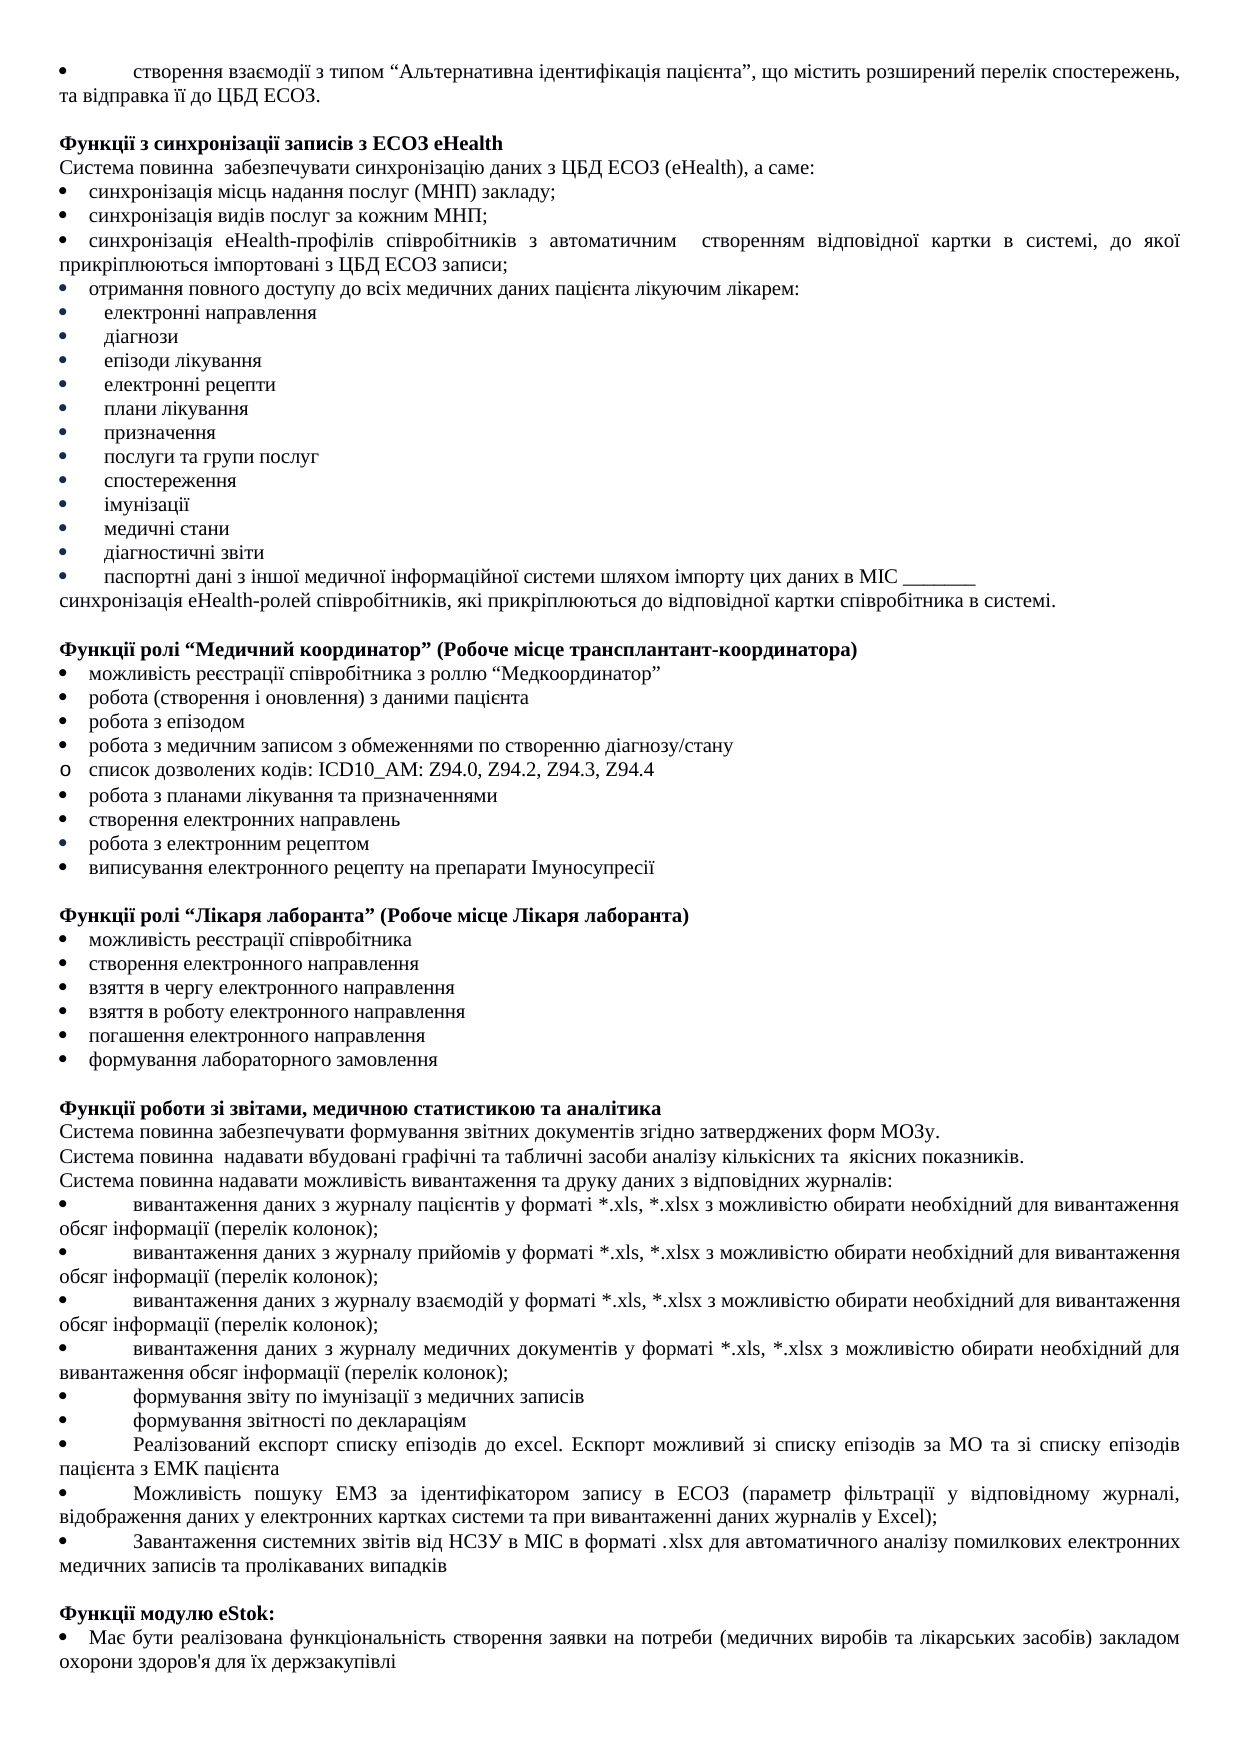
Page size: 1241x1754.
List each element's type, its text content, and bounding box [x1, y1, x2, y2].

list погашення електронного направлення [59, 1023, 1181, 1047]
list можливість реєстрації співробітника з роллю “Медкоординатор” [59, 661, 1181, 685]
list створення електронних направлень [59, 807, 1181, 831]
list синхронізація eHealth-профілів співробітників з автоматичним створенням відповідної картки в системі, до якої прикріплюються імпортовані з ЦБД ЕСОЗ записи; [59, 227, 1181, 276]
list робота (створення і оновлення) з даними пацієнта [59, 685, 1181, 709]
text Функції ролі “Лікаря лаборанта” (Робоче місце Лікаря лаборанта) [59, 903, 1181, 927]
list Можливість пошуку ЕМЗ за ідентифікатором запису в ЕСОЗ (параметр фільтрації у відповідному журналі, відображення даних у електронних картках системи та при вивантаженні даних журналів у Excel); [59, 1480, 1181, 1528]
list список дозволених кодів: ICD10_AM: Z94.0, Z94.2, Z94.3, Z94.4 [59, 757, 1181, 783]
list синхронізація видів послуг за кожним МНП; [59, 203, 1181, 227]
list взяття в чергу електронного направлення [59, 975, 1181, 999]
list вивантаження даних з журналу медичних документів у форматі *.xls, *.xlsx з можливістю обирати необхідний для вивантаження обсяг інформації (перелік колонок); [59, 1336, 1181, 1384]
list формування лабораторного замовлення [59, 1047, 1181, 1071]
text Система повинна забезпечувати синхронізацію даних з ЦБД ЕСОЗ (eHealth), а саме: [59, 155, 1181, 179]
list Має бути реалізована функціональність створення заявки на потреби (медичних виробів та лікарських засобів) закладом охорони здоров'я для їх держзакупівлі [59, 1625, 1181, 1673]
list синхронізація місць надання послуг (МНП) закладу; [59, 179, 1181, 203]
list Завантаження системних звітів від НСЗУ в МІС в форматі .xlsx для автоматичного аналізу помилкових електронних медичних записів та пролікаваних випадків [59, 1528, 1181, 1577]
text Система повинна забезпечувати формування звітних документів згідно затверджених форм МОЗу. [59, 1119, 1181, 1143]
list формування звітності по деклараціям [59, 1408, 1181, 1432]
list робота з планами лікування та призначеннями [59, 783, 1181, 807]
list взяття в роботу електронного направлення [59, 999, 1181, 1023]
list можливість реєстрації співробітника [59, 927, 1181, 951]
list імунізації [59, 492, 1181, 516]
list отримання повного доступу до всіх медичних даних пацієнта лікуючим лікарем: [59, 276, 1181, 300]
text Функції роботи зі звітами, медичною статистикою та аналітика [59, 1095, 1181, 1119]
list робота з електронним рецептом [59, 831, 1181, 855]
list робота з медичним записом з обмеженнями по створенню діагнозу/стану [59, 733, 1181, 757]
text Система повинна надавати вбудовані графічні та табличні засоби аналізу кількісних та якісних показників. [59, 1143, 1181, 1168]
list електронні рецепти [59, 372, 1181, 396]
list діагнози [59, 324, 1181, 348]
list паспортні дані з іншої медичної інформаційної системи шляхом імпорту цих даних в МІС _______ [59, 564, 1181, 588]
list виписування електронного рецепту на препарати Імуносупресії [59, 855, 1181, 879]
list вивантаження даних з журналу пацієнтів у форматі *.xls, *.xlsx з можливістю обирати необхідний для вивантаження обсяг інформації (перелік колонок); [59, 1192, 1181, 1240]
list плани лікування [59, 396, 1181, 420]
list медичні стани [59, 516, 1181, 540]
list створення взаємодії з типом “Альтернативна ідентифікація пацієнта”, що містить розширений перелік спостережень, та відправка її до ЦБД ЕСОЗ. [59, 59, 1181, 107]
list формування звіту по імунізації з медичних записів [59, 1384, 1181, 1408]
list вивантаження даних з журналу взаємодій у форматі *.xls, *.xlsx з можливістю обирати необхідний для вивантаження обсяг інформації (перелік колонок); [59, 1288, 1181, 1336]
list Реалізований експорт списку епізодів до excel. Ескпорт можливий зі списку епізодів за МО та зі списку епізодів пацієнта з ЕМК пацієнта [59, 1432, 1181, 1480]
list створення електронного направлення [59, 951, 1181, 975]
text Система повинна надавати можливість вивантаження та друку даних з відповідних журналів: [59, 1168, 1181, 1192]
list електронні направлення [59, 300, 1181, 324]
list вивантаження даних з журналу прийомів у форматі *.xls, *.xlsx з можливістю обирати необхідний для вивантаження обсяг інформації (перелік колонок); [59, 1240, 1181, 1288]
list спостереження [59, 468, 1181, 492]
text Функції модулю eStok: [59, 1601, 1181, 1625]
list робота з епізодом [59, 709, 1181, 733]
text Функції з синхронізації записів з ЕСОЗ eHealth [59, 131, 1181, 155]
text синхронізація eHealth-ролей співробітників, які прикріплюються до відповідної картки співробітника в системі. [59, 588, 1181, 612]
text Функції ролі “Медичний координатор” (Робоче місце трансплантант-координатора) [59, 637, 1181, 661]
list послуги та групи послуг [59, 444, 1181, 468]
list діагностичні звіти [59, 540, 1181, 564]
list призначення [59, 420, 1181, 444]
list епізоди лікування [59, 348, 1181, 372]
